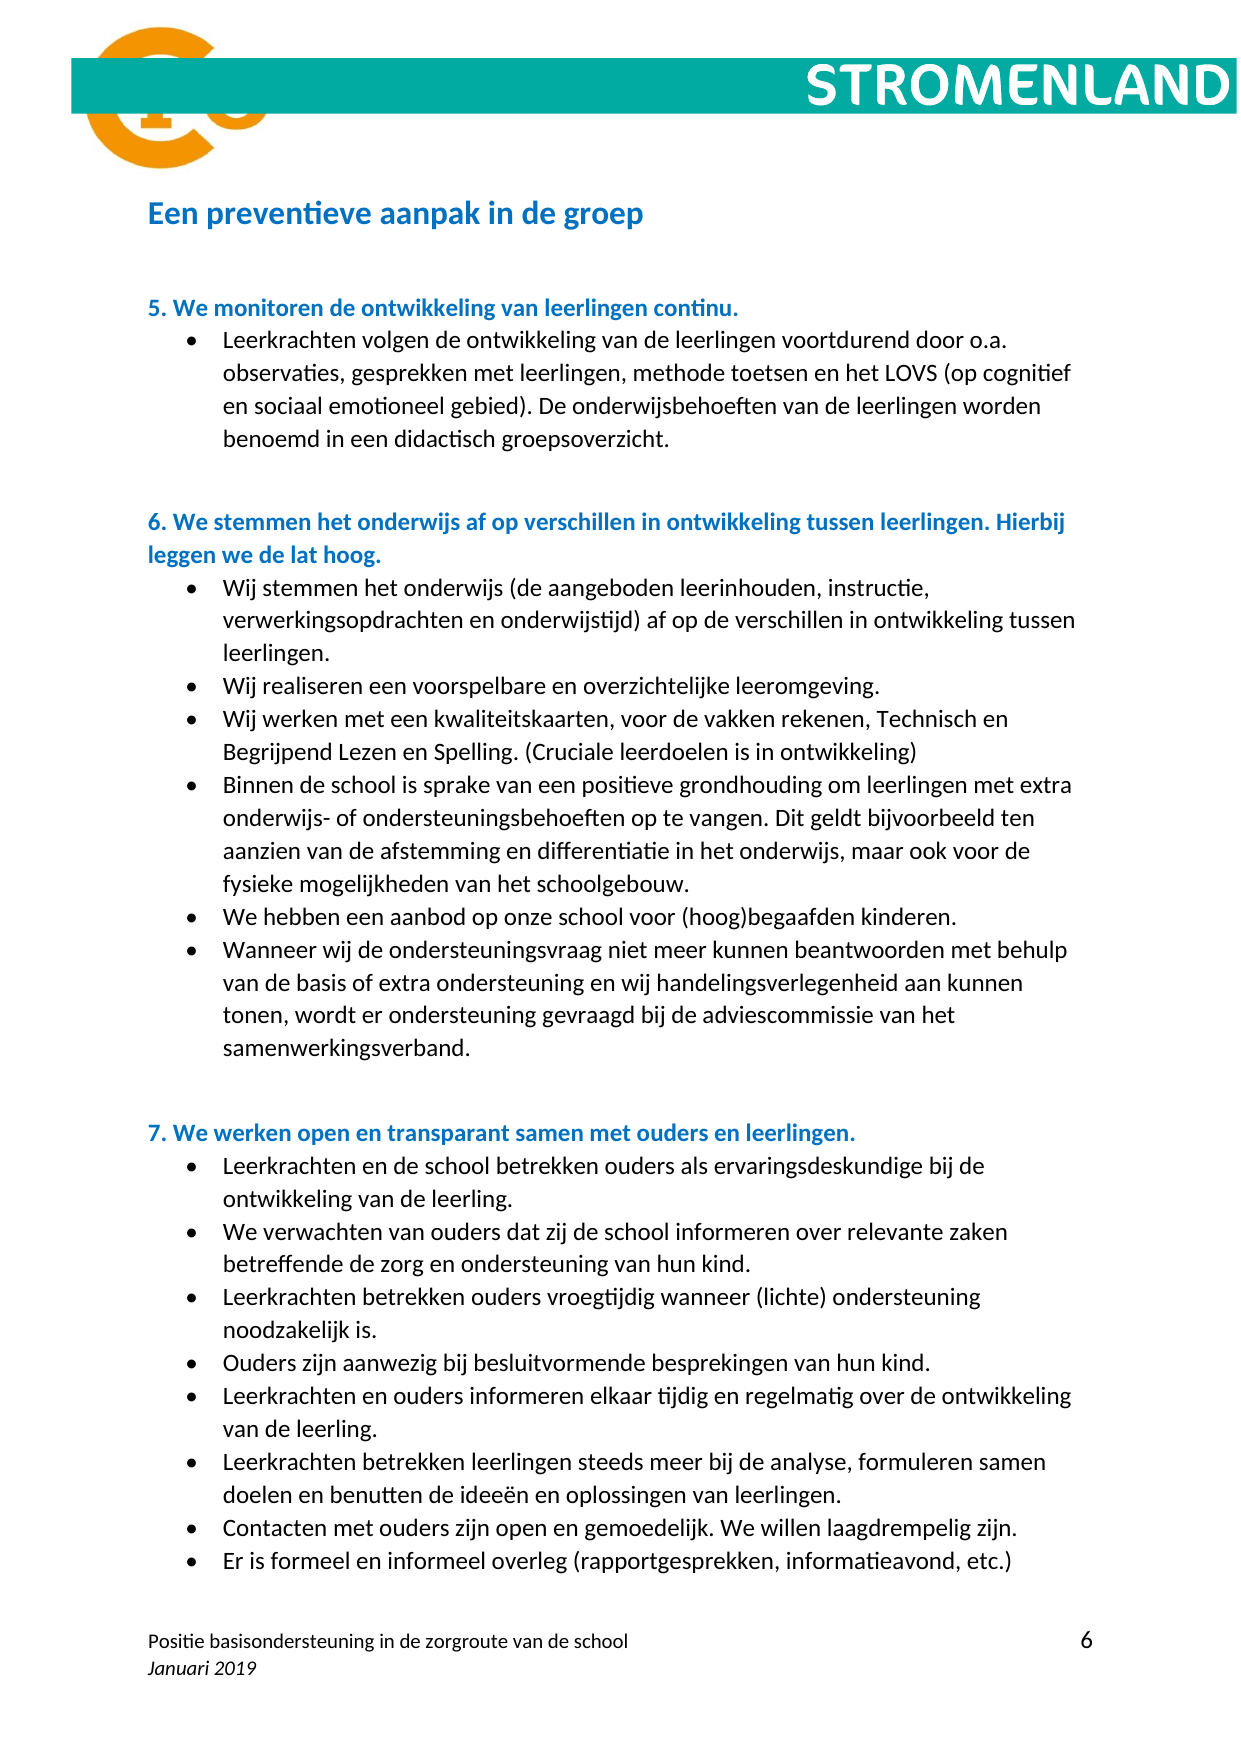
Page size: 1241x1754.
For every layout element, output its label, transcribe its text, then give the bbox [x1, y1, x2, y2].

list Er is formeel en informeel overleg (rapportgesprekken, informatieavond, etc.) [185, 1545, 1092, 1575]
list Contacten met ouders zijn open en gemoedelijk. We willen laagdrempelig zijn. [185, 1512, 1092, 1542]
list Leerkrachten betrekken leerlingen steeds meer bij de analyse, formuleren samen doelen en benutten de ideeën en oplossingen van leerlingen. [185, 1446, 1092, 1509]
list We verwachten van ouders dat zij de school informeren over relevante zaken betreffende de zorg en ondersteuning van hun kind. [185, 1216, 1092, 1279]
list Leerkrachten en de school betrekken ouders als ervaringsdeskundige bij de ontwikkeling van de leerling. [185, 1150, 1092, 1213]
subtitle 5. We monitoren de ontwikkeling van leerlingen continu. [148, 292, 1092, 322]
list Leerkrachten en ouders informeren elkaar tijdig en regelmatig over de ontwikkeling van de leerling. [185, 1380, 1092, 1444]
list Wanneer wij de ondersteuningsvraag niet meer kunnen beantwoorden met behulp van de basis of extra ondersteuning en wij handelingsverlegenheid aan kunnen tonen, wordt er ondersteuning gevraagd bij de adviescommissie van het samenwerkingsverband. [185, 934, 1092, 1063]
text Een preventieve aanpak in de groep [148, 192, 1092, 233]
list Binnen de school is sprake van een positieve grondhouding om leerlingen met extra onderwijs- of ondersteuningsbehoeften op te vangen. Dit geldt bijvoorbeeld ten aanzien van de afstemming en differentiatie in het onderwijs, maar ook voor de fysieke mogelijkheden van het schoolgebouw. [185, 769, 1092, 898]
picture [70, 21, 674, 174]
list Wij realiseren een voorspelbare en overzichtelijke leeromgeving. [185, 671, 1092, 701]
list We hebben een aanbod op onze school voor (hoog)begaafden kinderen. [185, 901, 1092, 931]
list Wij werken met een kwaliteitskaarten, voor de vakken rekenen, Technisch en Begrijpend Lezen en Spelling. (Cruciale leerdoelen is in ontwikkeling) [185, 703, 1092, 767]
subtitle 6. We stemmen het onderwijs af op verschillen in ontwikkeling tussen leerlingen. Hierbij leggen we de lat hoog. [148, 506, 1092, 569]
subtitle 7. We werken open en transparant samen met ouders en leerlingen. [148, 1117, 1092, 1147]
list Leerkrachten volgen de ontwikkeling van de leerlingen voortdurend door o.a. observaties, gesprekken met leerlingen, methode toetsen en het LOVS (op cognitief en sociaal emotioneel gebied). De onderwijsbehoeften van de leerlingen worden benoemd in een didactisch groepsoverzicht. [185, 325, 1092, 454]
list Wij stemmen het onderwijs (de aangeboden leerinhouden, instructie, verwerkingsopdrachten en onderwijstijd) af op de verschillen in ontwikkeling tussen leerlingen. [185, 572, 1092, 668]
list Ouders zijn aanwezig bij besluitvormende besprekingen van hun kind. [185, 1347, 1092, 1378]
list Leerkrachten betrekken ouders vroegtijdig wanneer (lichte) ondersteuning noodzakelijk is. [185, 1281, 1092, 1345]
